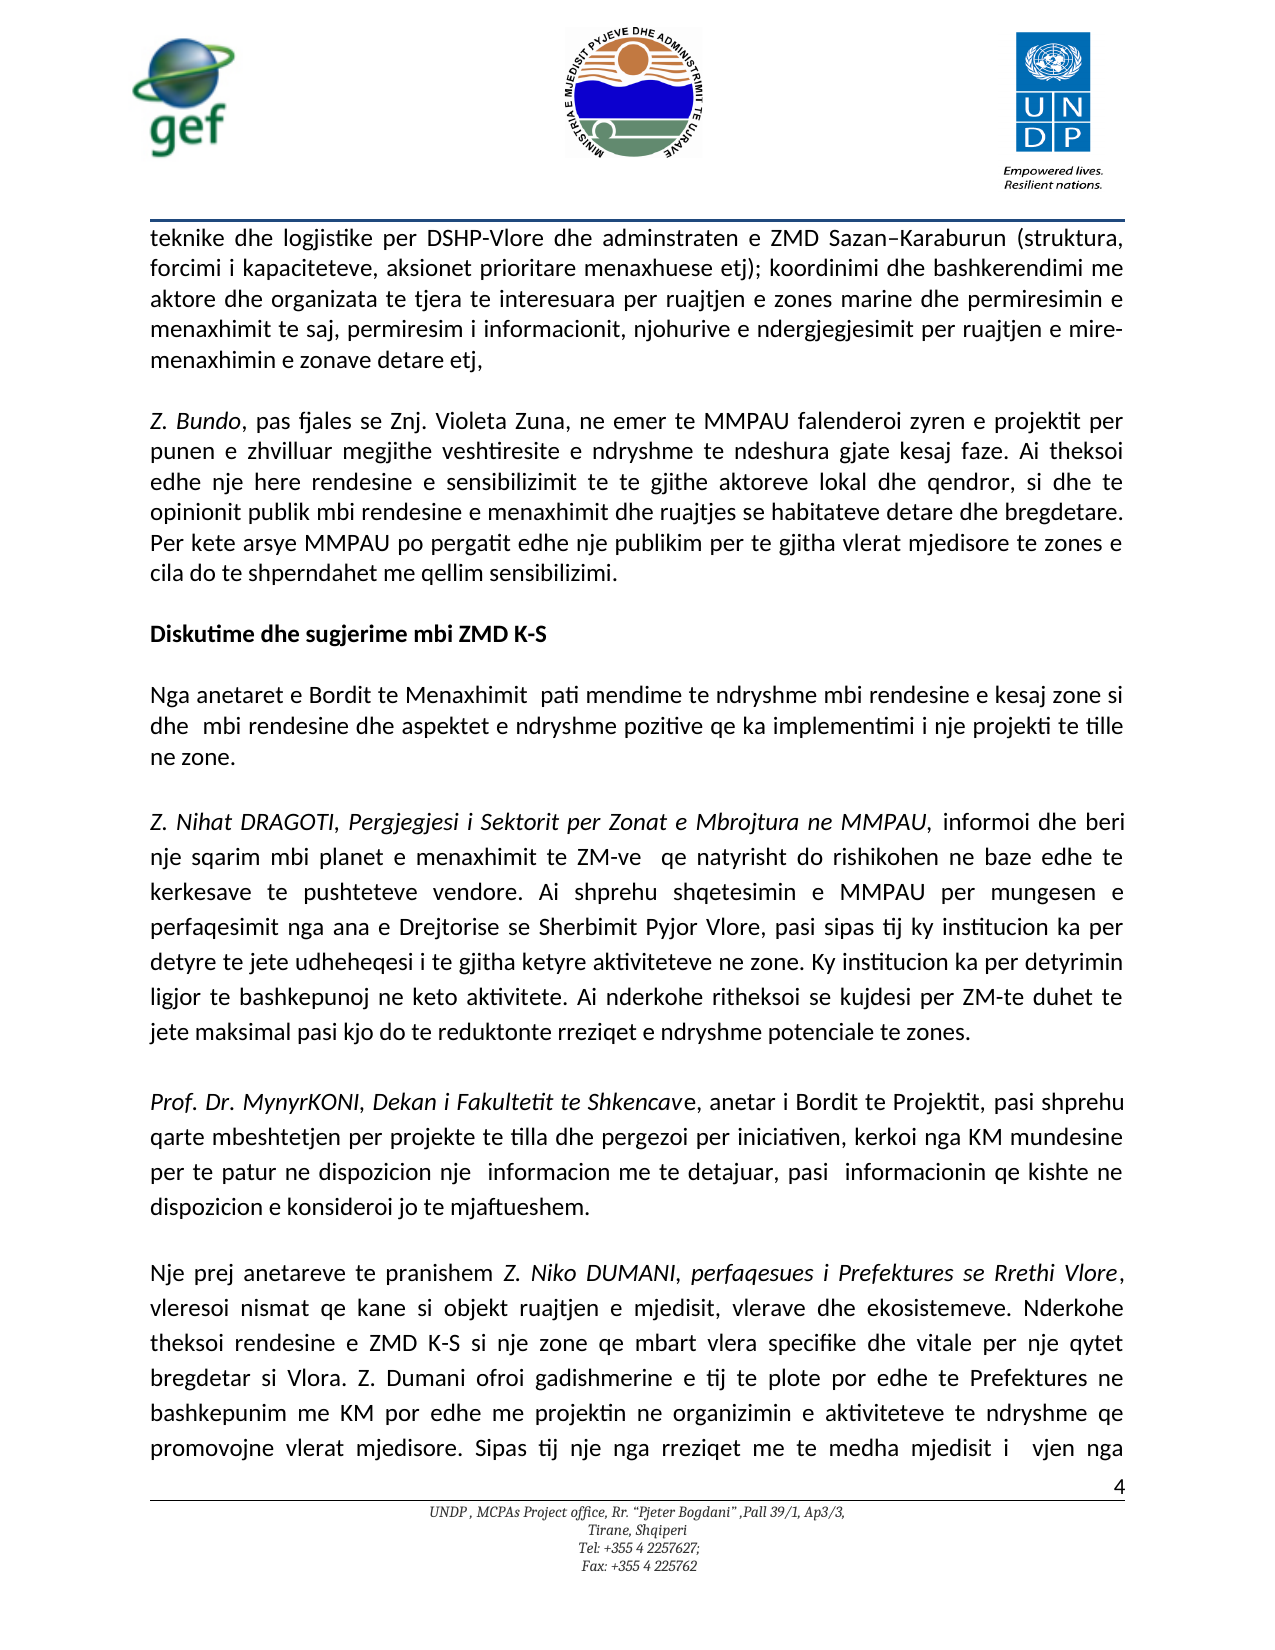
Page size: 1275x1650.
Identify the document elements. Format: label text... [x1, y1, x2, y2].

text Prof. Dr. MynyrKONI, Dekan i Fakultetit te Shkencave, anetar i Bordit te Projektit, pasi shprehu qarte mbeshtetjen per projekte te tilla dhe pergezoi per iniciativen, kerkoi nga KM mundesine per te patur ne dispozicion nje informacion me te detajuar, pasi informacionin qe kishte ne dispozicion e konsideroi jo te mjaftueshem. [150, 1086, 1125, 1222]
picture [564, 27, 703, 158]
text Z. Bundo, pas fjales se Znj. Violeta Zuna, ne emer te MMPAU falenderoi zyren e projektit per punen e zhvilluar megjithe veshtiresite e ndryshme te ndeshura gjate kesaj faze. Ai theksoi edhe nje here rendesine e sensibilizimit te te gjithe aktoreve lokal dhe qendror, si dhe te opinionit publik mbi rendesine e menaxhimit dhe ruajtjes se habitateve detare dhe bregdetare. Per kete arsye MMPAU po pergatit edhe nje publikim per te gjitha vlerat mjedisore te zones e cila do te shperndahet me qellim sensibilizimi. [150, 405, 1125, 588]
text Diskutime dhe sugjerime mbi ZMD K-S [150, 618, 1125, 649]
picture [998, 28, 1105, 192]
text Z. Nihat DRAGOTI, Pergjegjesi i Sektorit per Zonat e Mbrojtura ne MMPAU, informoi dhe beri nje sqarim mbi planet e menaxhimit te ZM-ve qe natyrisht do rishikohen ne baze edhe te kerkesave te pushteteve vendore. Ai shprehu shqetesimin e MMPAU per mungesen e perfaqesimit nga ana e Drejtorise se Sherbimit Pyjor Vlore, pasi sipas tij ky institucion ka per detyre te jete udheheqesi i te gjitha ketyre aktiviteteve ne zone. Ky institucion ka per detyrimin ligjor te bashkepunoj ne keto aktivitete. Ai nderkohe ritheksoi se kujdesi per ZM-te duhet te jete maksimal pasi kjo do te reduktonte rreziqet e ndryshme potenciale te zones. [150, 806, 1125, 1047]
text Nga anetaret e Bordit te Menaxhimit pati mendime te ndryshme mbi rendesine e kesaj zone si dhe mbi rendesine dhe aspektet e ndryshme pozitive qe ka implementimi i nje projekti te tille ne zone. [150, 679, 1125, 771]
